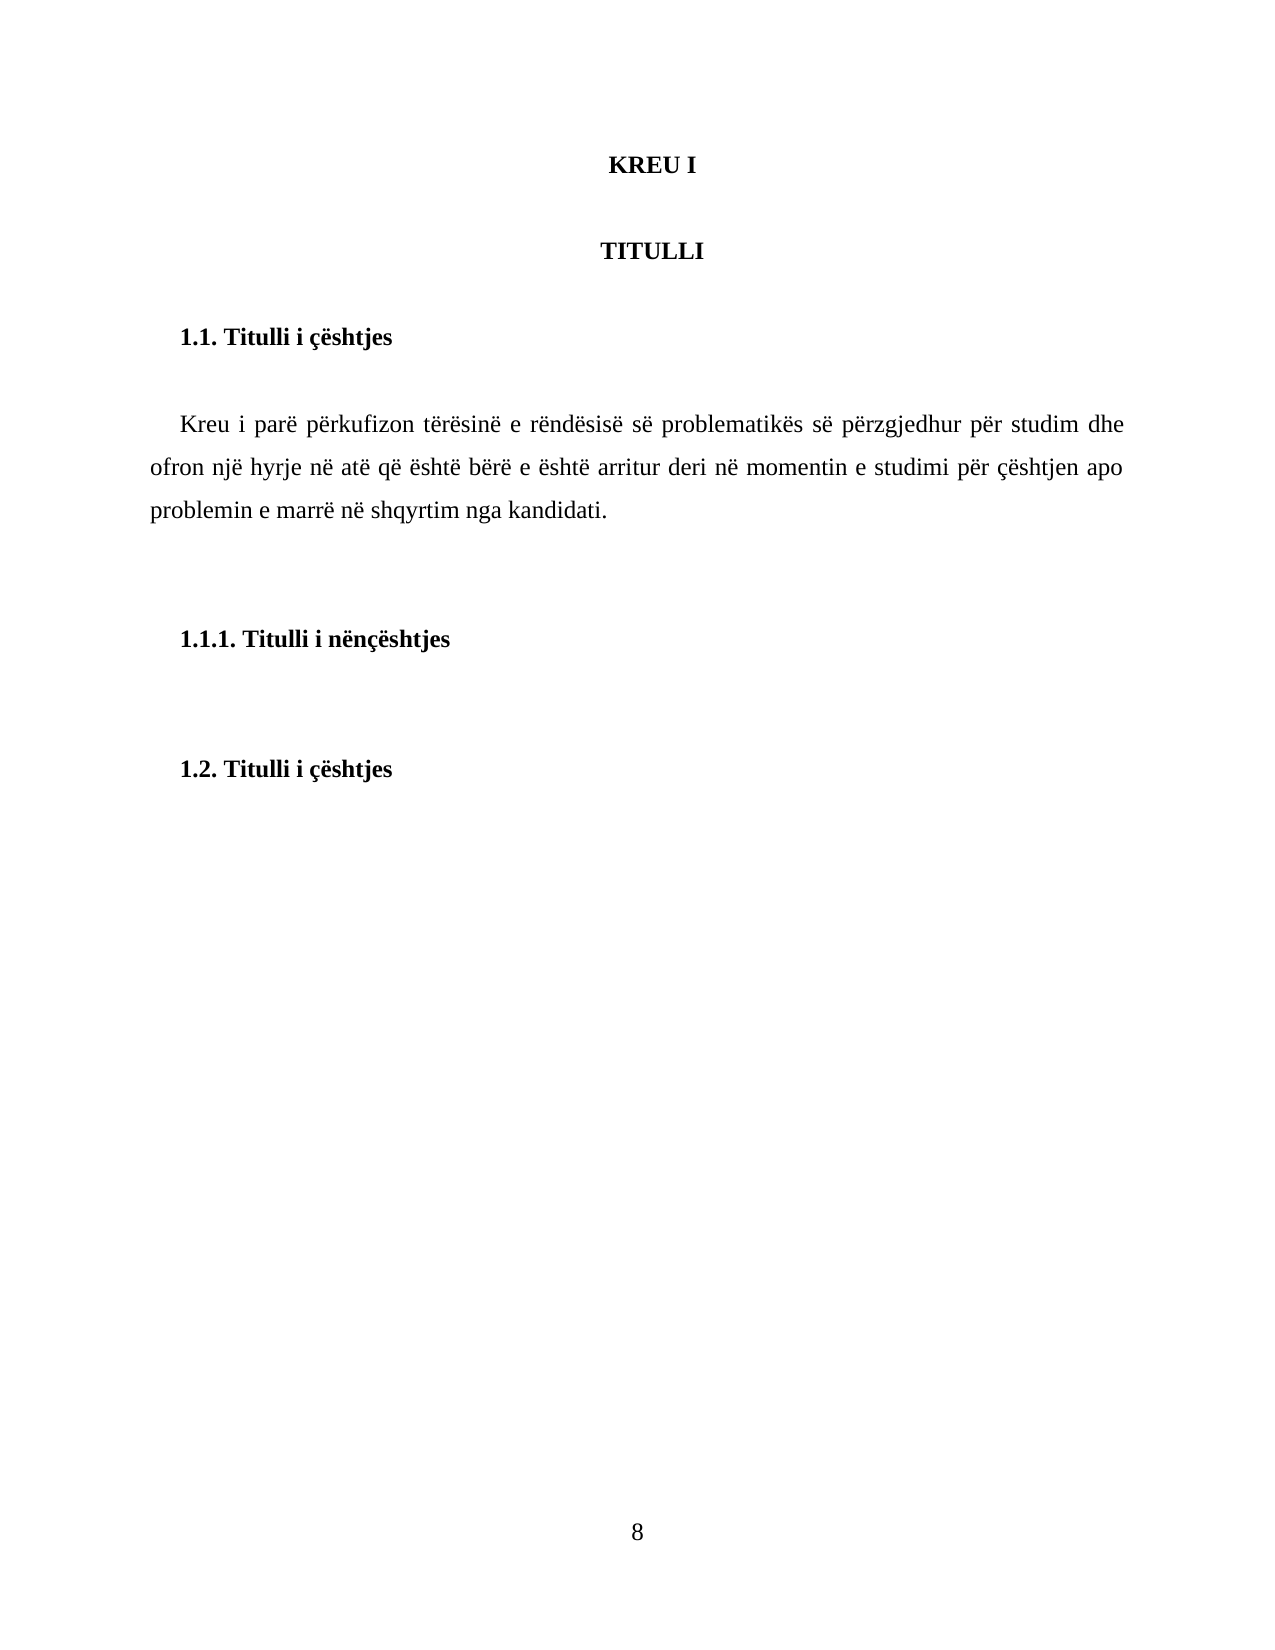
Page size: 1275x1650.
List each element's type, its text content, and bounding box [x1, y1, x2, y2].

subtitle 1.1. Titulli i çështjes [150, 322, 1125, 351]
subtitle 1.1.1. Titulli i nënçështjes [150, 624, 1125, 653]
text Kreu i parë përkufizon tërësinë e rëndësisë së problematikës së përzgjedhur për studim dhe ofron një hyrje në atë që është bërë e është arritur deri në momentin e studimi për çështjen apo problemin e marrë në shqyrtim nga kandidati. [150, 409, 1125, 524]
subtitle 1.2. Titulli i çështjes [150, 754, 1125, 782]
subtitle KREU I [150, 150, 1125, 179]
subtitle TITULLI [150, 236, 1125, 265]
